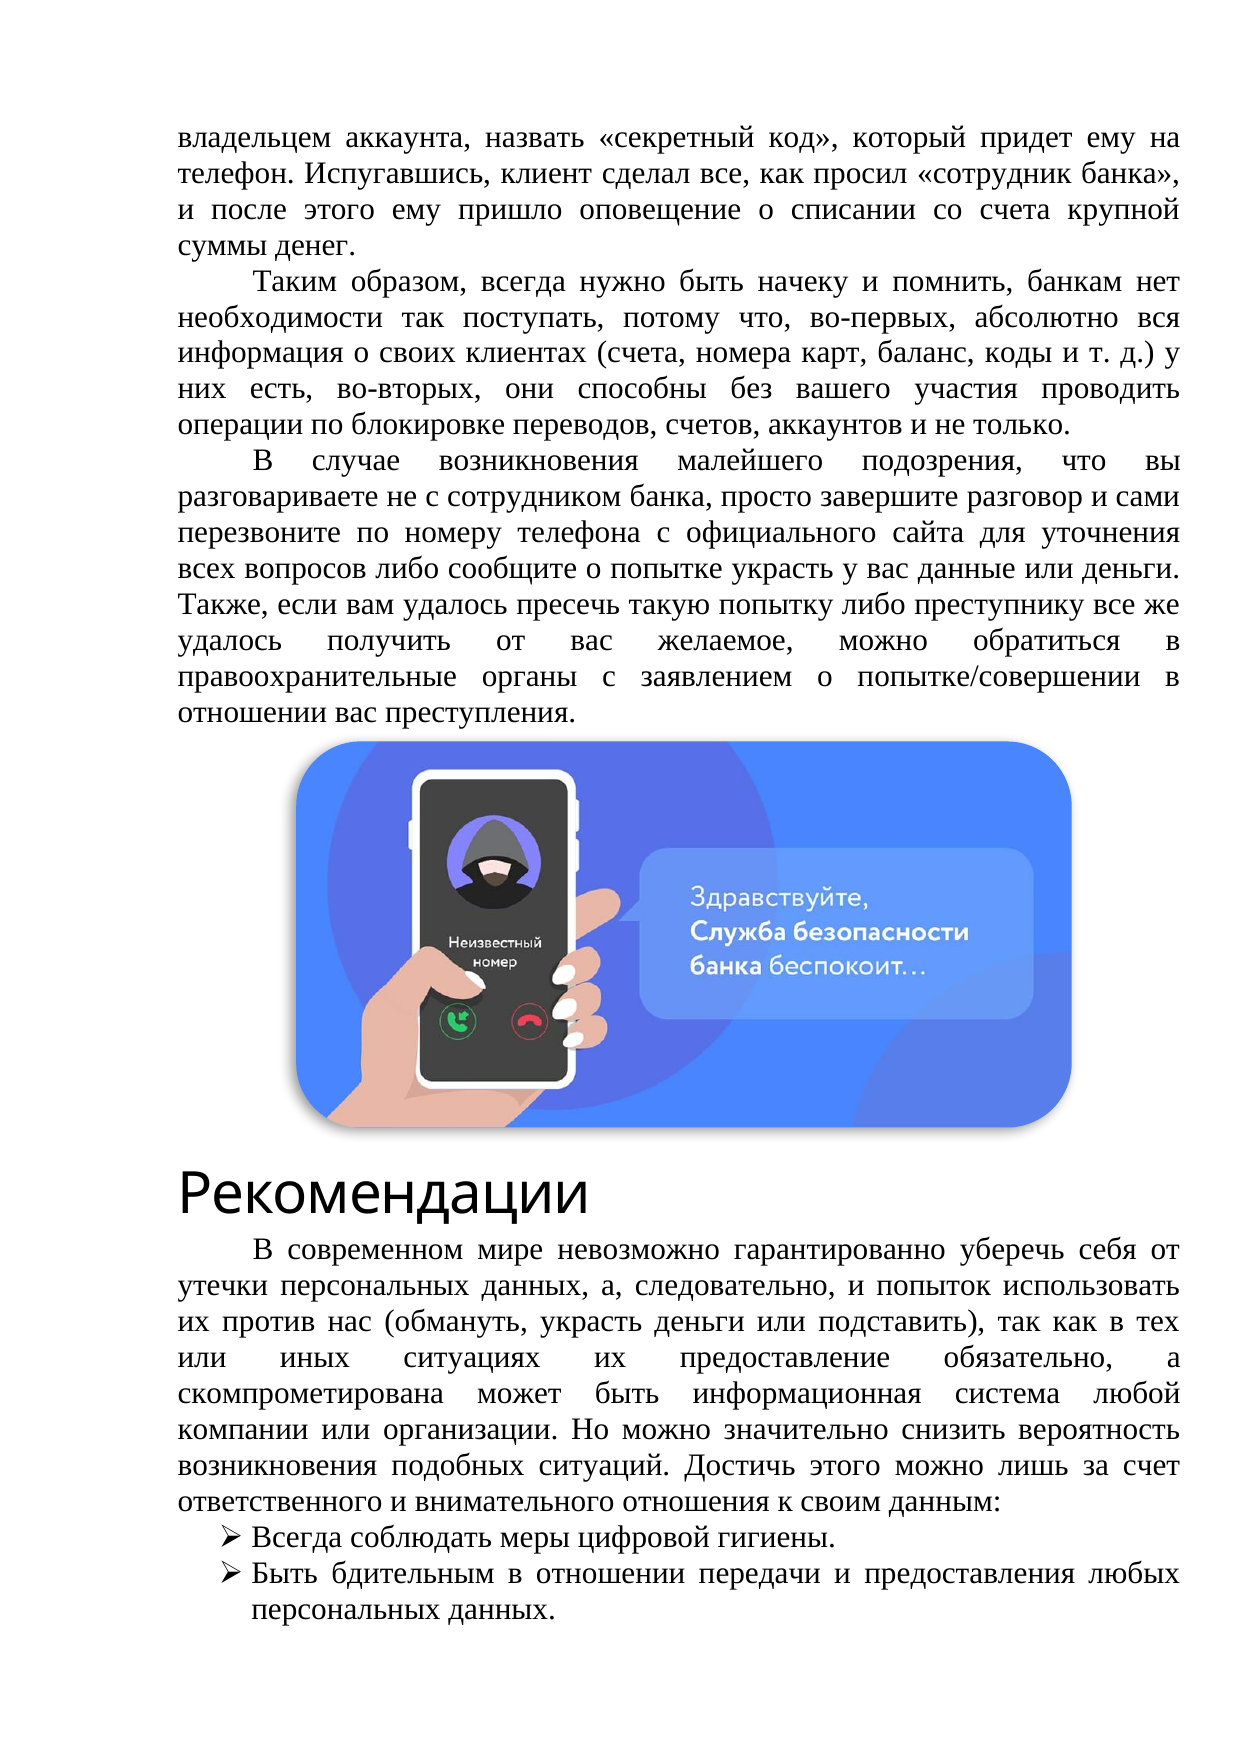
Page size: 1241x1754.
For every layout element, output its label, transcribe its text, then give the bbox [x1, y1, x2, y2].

text Таким образом, всегда нужно быть начеку и помнить, банкам нет необходимости так поступать, потому что, во-первых, абсолютно вся информация о своих клиентах (счета, номера карт, баланс, коды и т. д.) у них есть, во-вторых, они способны без вашего участия проводить операции по блокировке переводов, счетов, аккаунтов и не только. [177, 262, 1181, 442]
title Рекомендации [177, 1151, 1181, 1231]
list Быть бдительным в отношении передачи и предоставления любых персональных данных. [218, 1554, 1181, 1626]
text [177, 118, 1181, 262]
text В случае возникновения малейшего подозрения, что вы разговариваете не с сотрудником банка, просто завершите разговор и сами перезвоните по номеру телефона с официального сайта для уточнения всех вопросов либо сообщите о попытке украсть у вас данные или деньги. Также, если вам удалось пресечь такую попытку либо преступнику все же удалось получить от вас желаемое, можно обратиться в правоохранительные органы с заявлением о попытке/совершении в отношении вас преступления. [177, 442, 1181, 729]
picture [296, 741, 1072, 1128]
list Всегда соблюдать меры цифровой гигиены. [218, 1518, 1181, 1554]
text В современном мире невозможно гарантированно уберечь себя от утечки персональных данных, а, следовательно, и попыток использовать их против нас (обмануть, украсть деньги или подставить), так как в тех или иных ситуациях их предоставление обязательно, а скомпрометирована может быть информационная система любой компании или организации. Но можно значительно снизить вероятность возникновения подобных ситуаций. Достичь этого можно лишь за счет ответственного и внимательного отношения к своим данным: [177, 1231, 1181, 1518]
